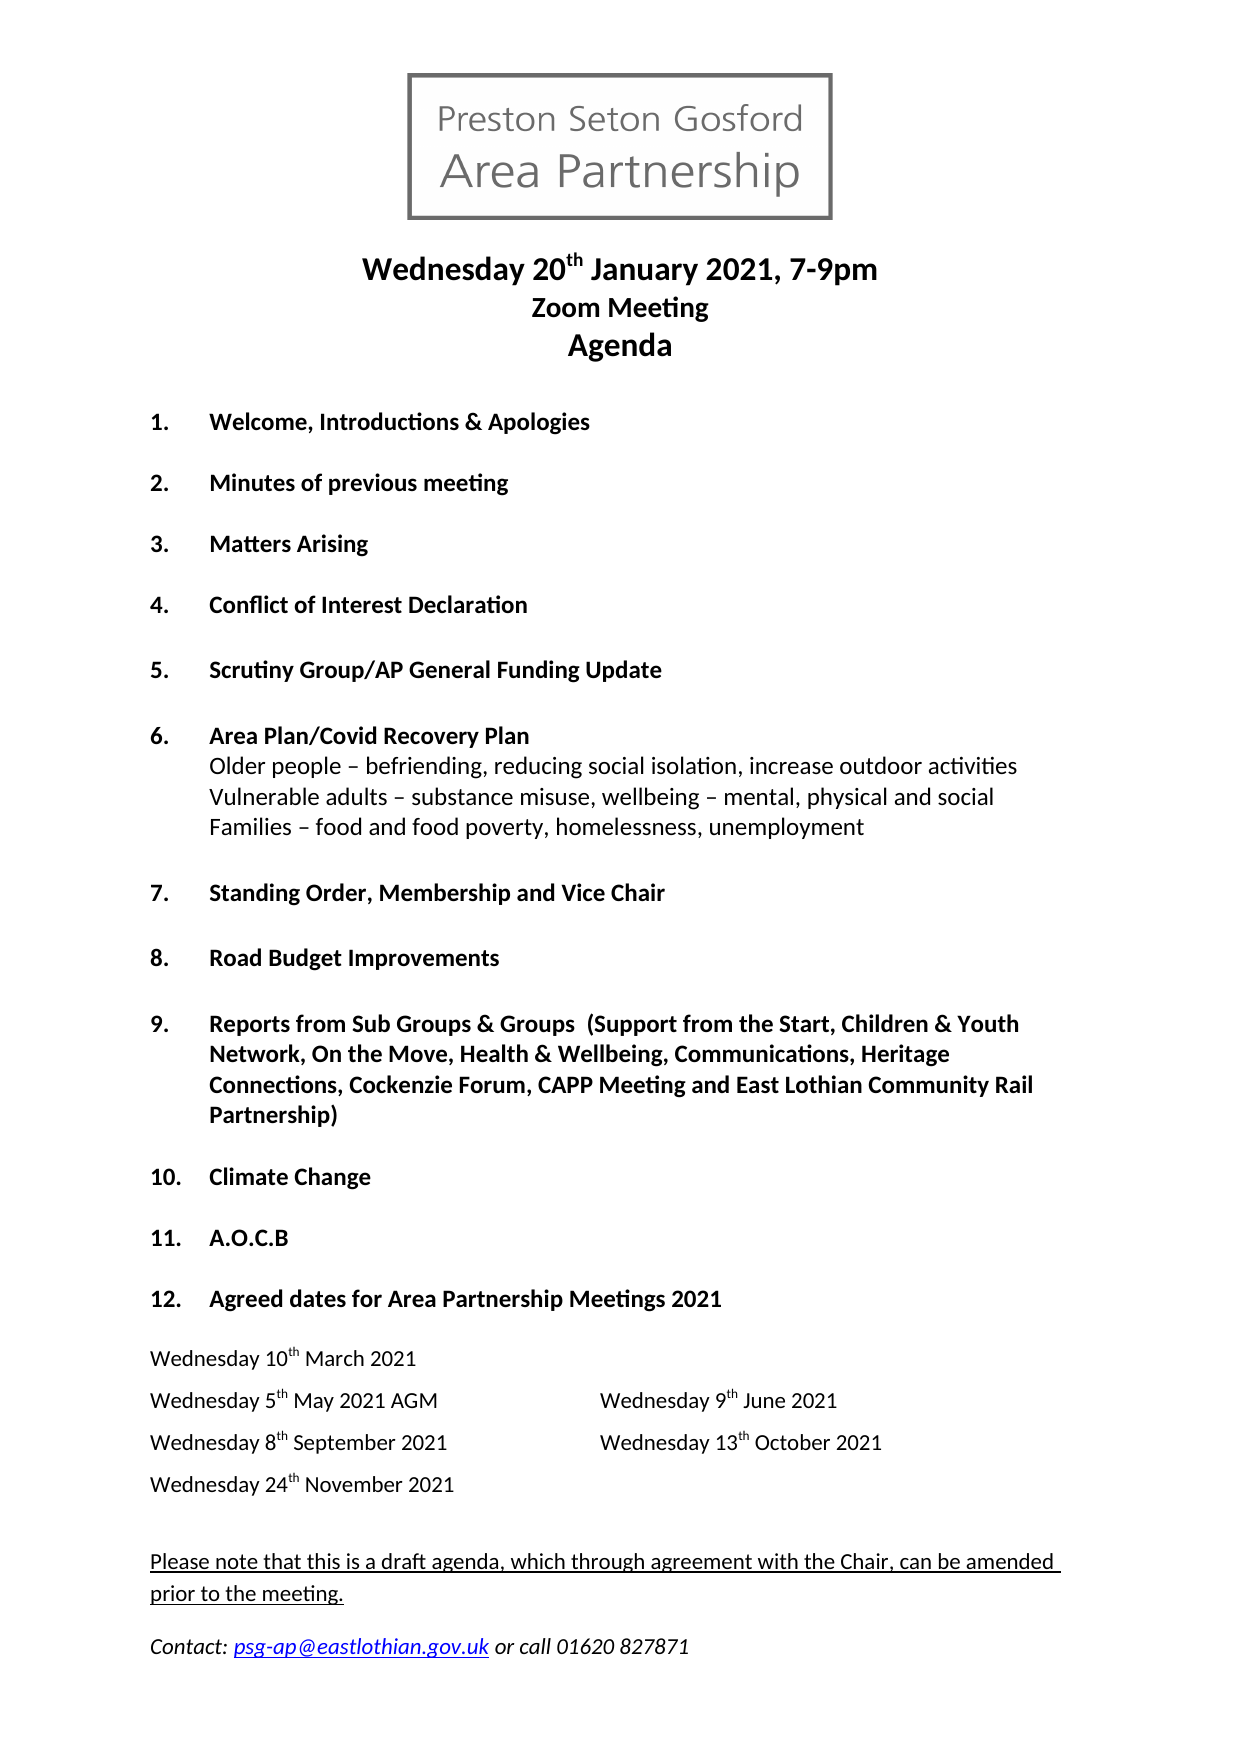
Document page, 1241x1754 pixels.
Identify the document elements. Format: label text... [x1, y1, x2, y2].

text Families – food and food poverty, homelessness, unemployment [209, 811, 1090, 842]
text Wednesday 24th November 2021 [150, 1470, 1090, 1498]
text Contact: psg-ap@eastlothian.gov.uk or call 01620 827871 [150, 1632, 1090, 1661]
list Road Budget Improvements [150, 942, 1090, 973]
list Welcome, Introductions & Apologies [150, 406, 1090, 436]
list Area Plan/Covid Recovery Plan [150, 720, 1090, 750]
text Wednesday 5th May 2021 AGM Wednesday 9th June 2021 [150, 1386, 1090, 1414]
list Climate Change [150, 1161, 1090, 1191]
list Minutes of previous meeting [150, 467, 1090, 497]
list Reports from Sub Groups & Groups (Support from the Start, Children & Youth Network, On the Move, Health & Wellbeing, Communications, Heritage Connections, Cockenzie Forum, CAPP Meeting and East Lothian Community Rail Partnership) [150, 1008, 1090, 1130]
text Wednesday 20th January 2021, 7-9pm [150, 248, 1090, 289]
picture [407, 73, 833, 220]
list Agreed dates for Area Partnership Meetings 2021 [150, 1283, 1090, 1313]
text Please note that this is a draft agenda, which through agreement with the Chair, can be amended prior to the meeting. [150, 1547, 1090, 1607]
list Standing Order, Membership and Vice Chair [150, 877, 1090, 907]
list Scrutiny Group/AP General Funding Update [150, 654, 1090, 685]
text Vulnerable adults – substance misuse, wellbeing – mental, physical and social [209, 781, 1090, 811]
list A.O.C.B [150, 1222, 1090, 1252]
text Zoom Meeting [150, 289, 1090, 324]
text Older people – befriending, reducing social isolation, increase outdoor activities [209, 750, 1090, 781]
text Wednesday 8th September 2021 Wednesday 13th October 2021 [150, 1428, 1090, 1456]
list Matters Arising [150, 528, 1090, 558]
text Agenda [150, 324, 1090, 365]
text Wednesday 10th March 2021 [150, 1344, 1090, 1372]
list Conflict of Interest Declaration [150, 589, 1090, 619]
